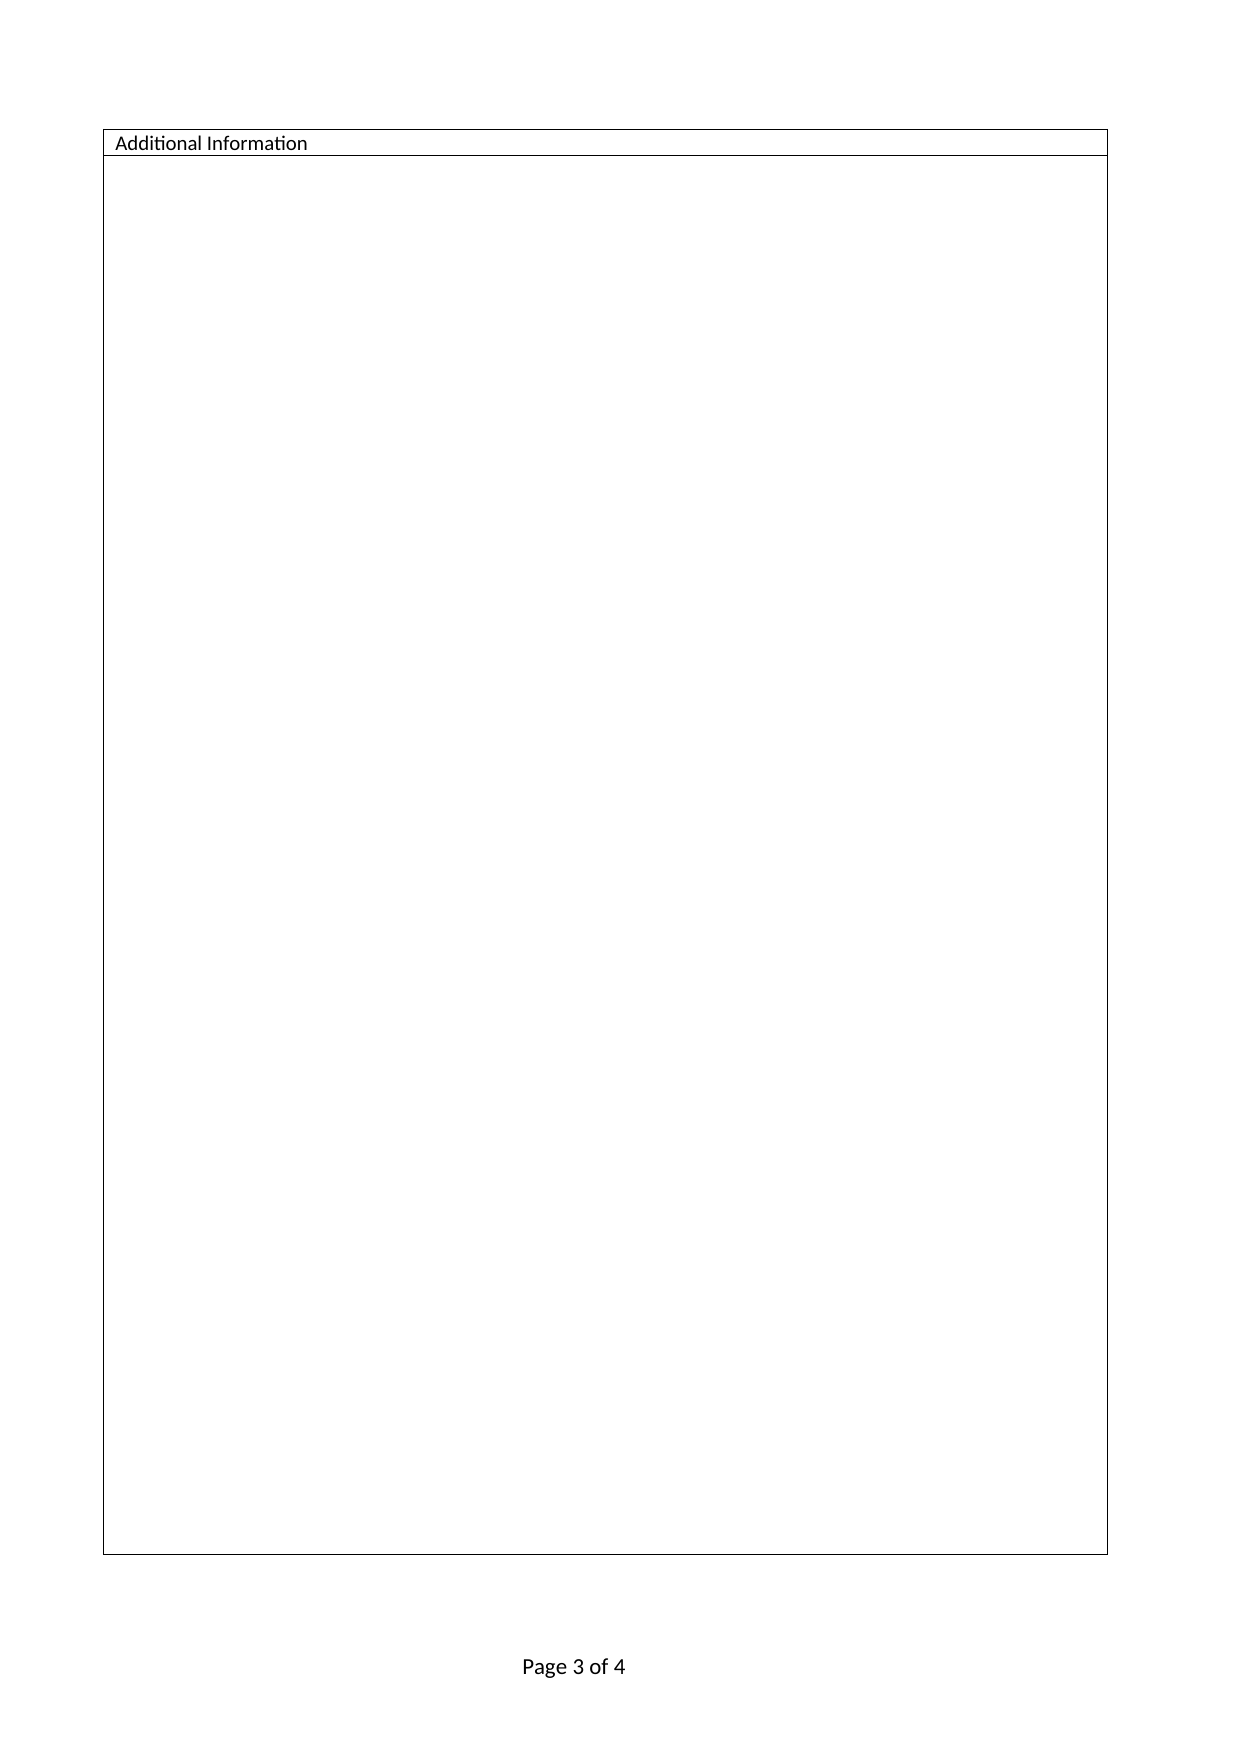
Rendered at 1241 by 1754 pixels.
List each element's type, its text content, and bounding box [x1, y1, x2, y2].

table_cell [104, 156, 1107, 1554]
table_header Additional Information [104, 130, 1107, 155]
